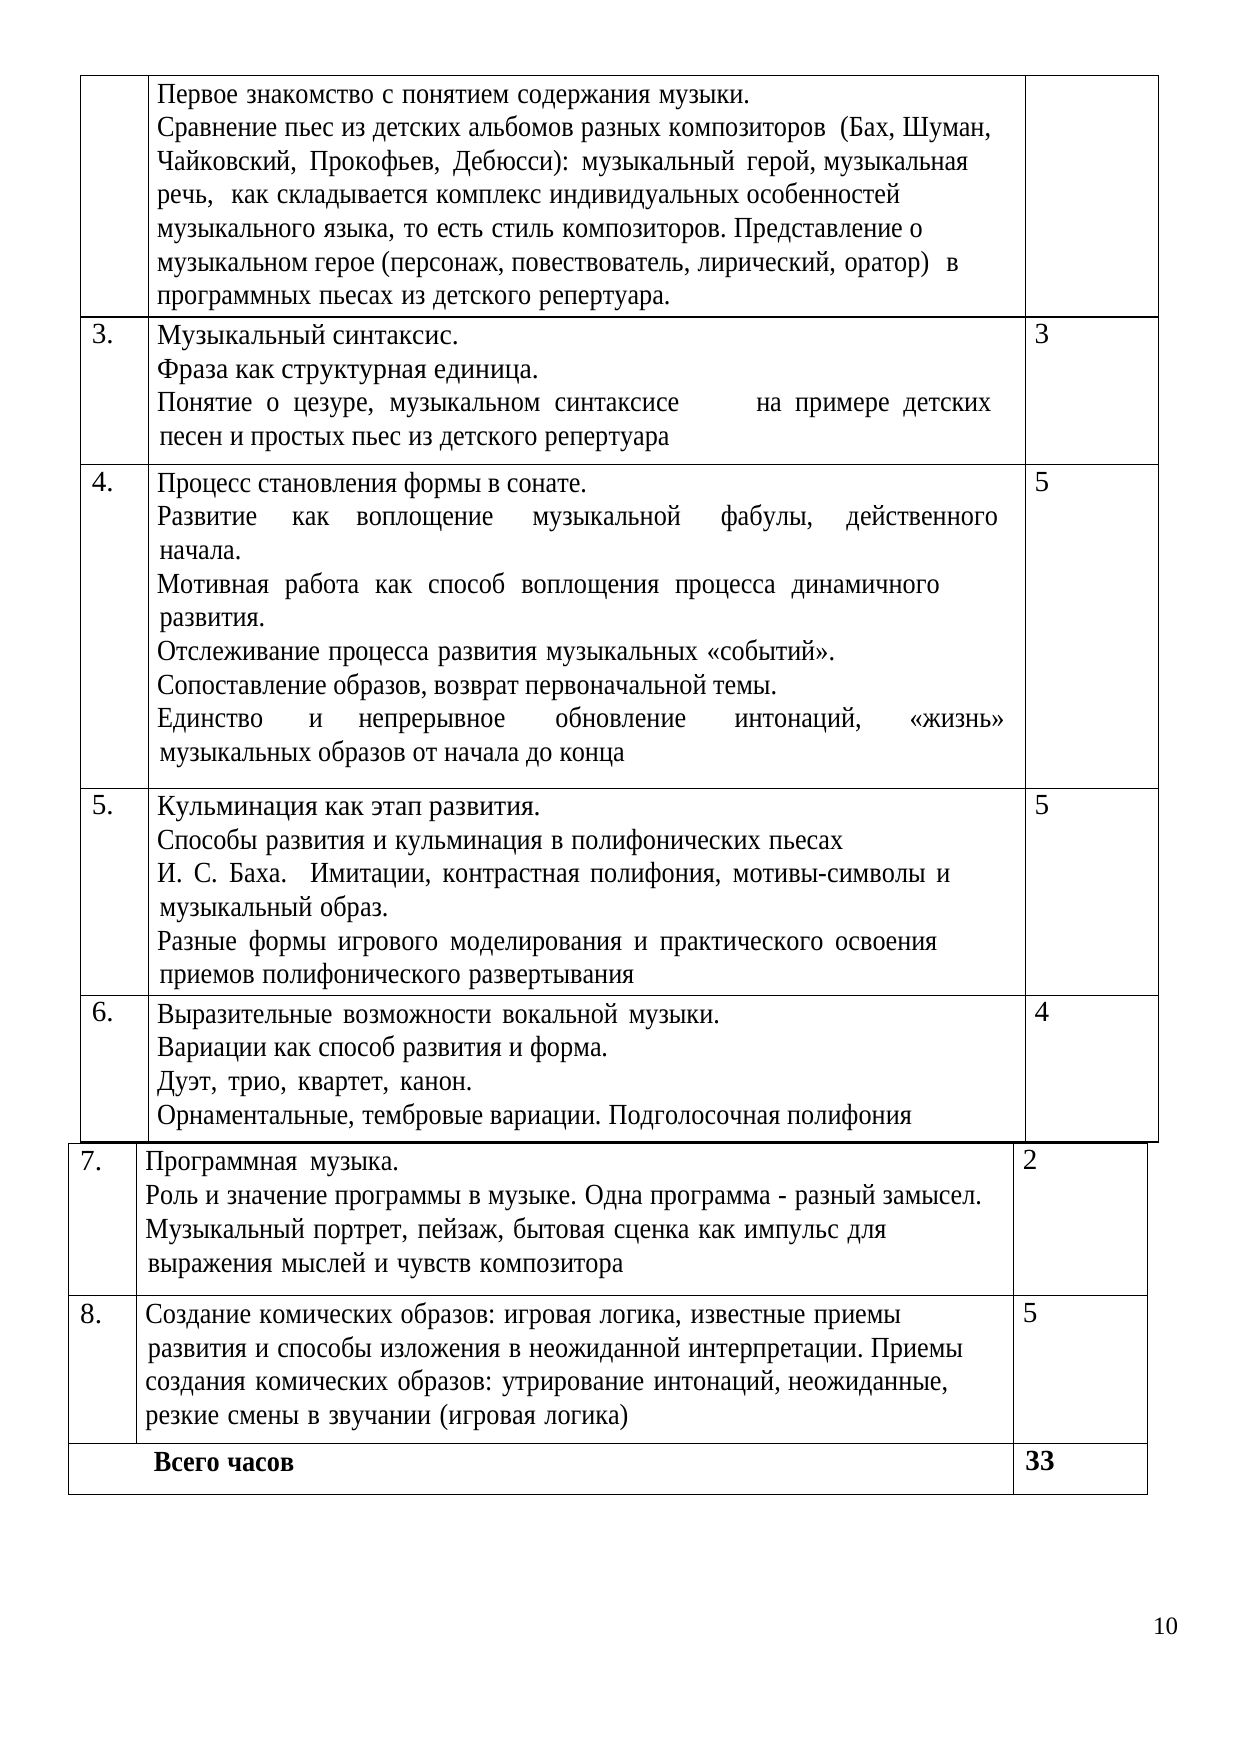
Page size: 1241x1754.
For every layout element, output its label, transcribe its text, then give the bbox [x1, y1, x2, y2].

table_header [81, 76, 148, 316]
table_cell 6. [81, 996, 148, 1141]
table_cell Музыкальный синтаксис. Фраза как структурная единица. Понятие о цезуре, музыкальном синтаксисе на примере детских песен и простых пьес из детского репертуара [149, 318, 1025, 464]
table_cell 5. [81, 789, 148, 995]
table_cell Создание комических образов: игровая логика, известные приемы развития и способы изложения в неожиданной интерпретации. Приемы создания комических образов: утрирование интонаций, неожиданные, резкие смены в звучании (игровая логика) [137, 1296, 1013, 1443]
table_cell 5 [1026, 465, 1158, 787]
table_cell 5 [1014, 1296, 1147, 1443]
table_cell Выразительные возможности вокальной музыки. Вариации как способ развития и форма. Дуэт, трио, квартет, канон. Орнаментальные, тембровые вариации. Подголосочная полифония [149, 996, 1025, 1141]
table_header Программная музыка. Роль и значение программы в музыке. Одна программа - разный замысел. Музыкальный портрет, пейзаж, бытовая сценка как импульс для выражения мыслей и чувств композитора [137, 1144, 1013, 1295]
table_header [1026, 76, 1158, 316]
table_cell 4. [81, 465, 148, 787]
table_cell 3. [81, 318, 148, 464]
table_header 7. [69, 1144, 136, 1295]
table_cell Процесс становления формы в сонате. Развитие как воплощение музыкальной фабулы, действенного начала. Мотивная работа как способ воплощения процесса динамичного развития. Отслеживание процесса развития музыкальных «событий». Сопоставление образов, возврат первоначальной темы. Единство и непрерывное обновление интонаций, «жизнь» музыкальных образов от начала до конца [149, 465, 1025, 787]
table_cell 8. [69, 1296, 136, 1443]
table_header Первое знакомство с понятием содержания музыки. Сравнение пьес из детских альбомов разных композиторов (Бах, Шуман, Чайковский, Прокофьев, Дебюсси): музыкальный герой, музыкальная речь, как складывается комплекс индивидуальных особенностей музыкального языка, то есть стиль композиторов. Представление о музыкальном герое (персонаж, повествователь, лирический, оратор) в программных пьесах из детского репертуара. [149, 76, 1025, 316]
table_cell Кульминация как этап развития. Способы развития и кульминация в полифонических пьесах И. С. Баха. Имитации, контрастная полифония, мотивы-символы и музыкальный образ. Разные формы игрового моделирования и практического освоения приемов полифонического развертывания [149, 789, 1025, 995]
table_cell 4 [1026, 996, 1158, 1141]
table_cell 3 [1026, 318, 1158, 464]
table_cell 5 [1026, 789, 1158, 995]
table_cell 33 [1014, 1444, 1147, 1494]
table_cell Всего часов [69, 1444, 1013, 1494]
table_header 2 [1014, 1144, 1147, 1295]
